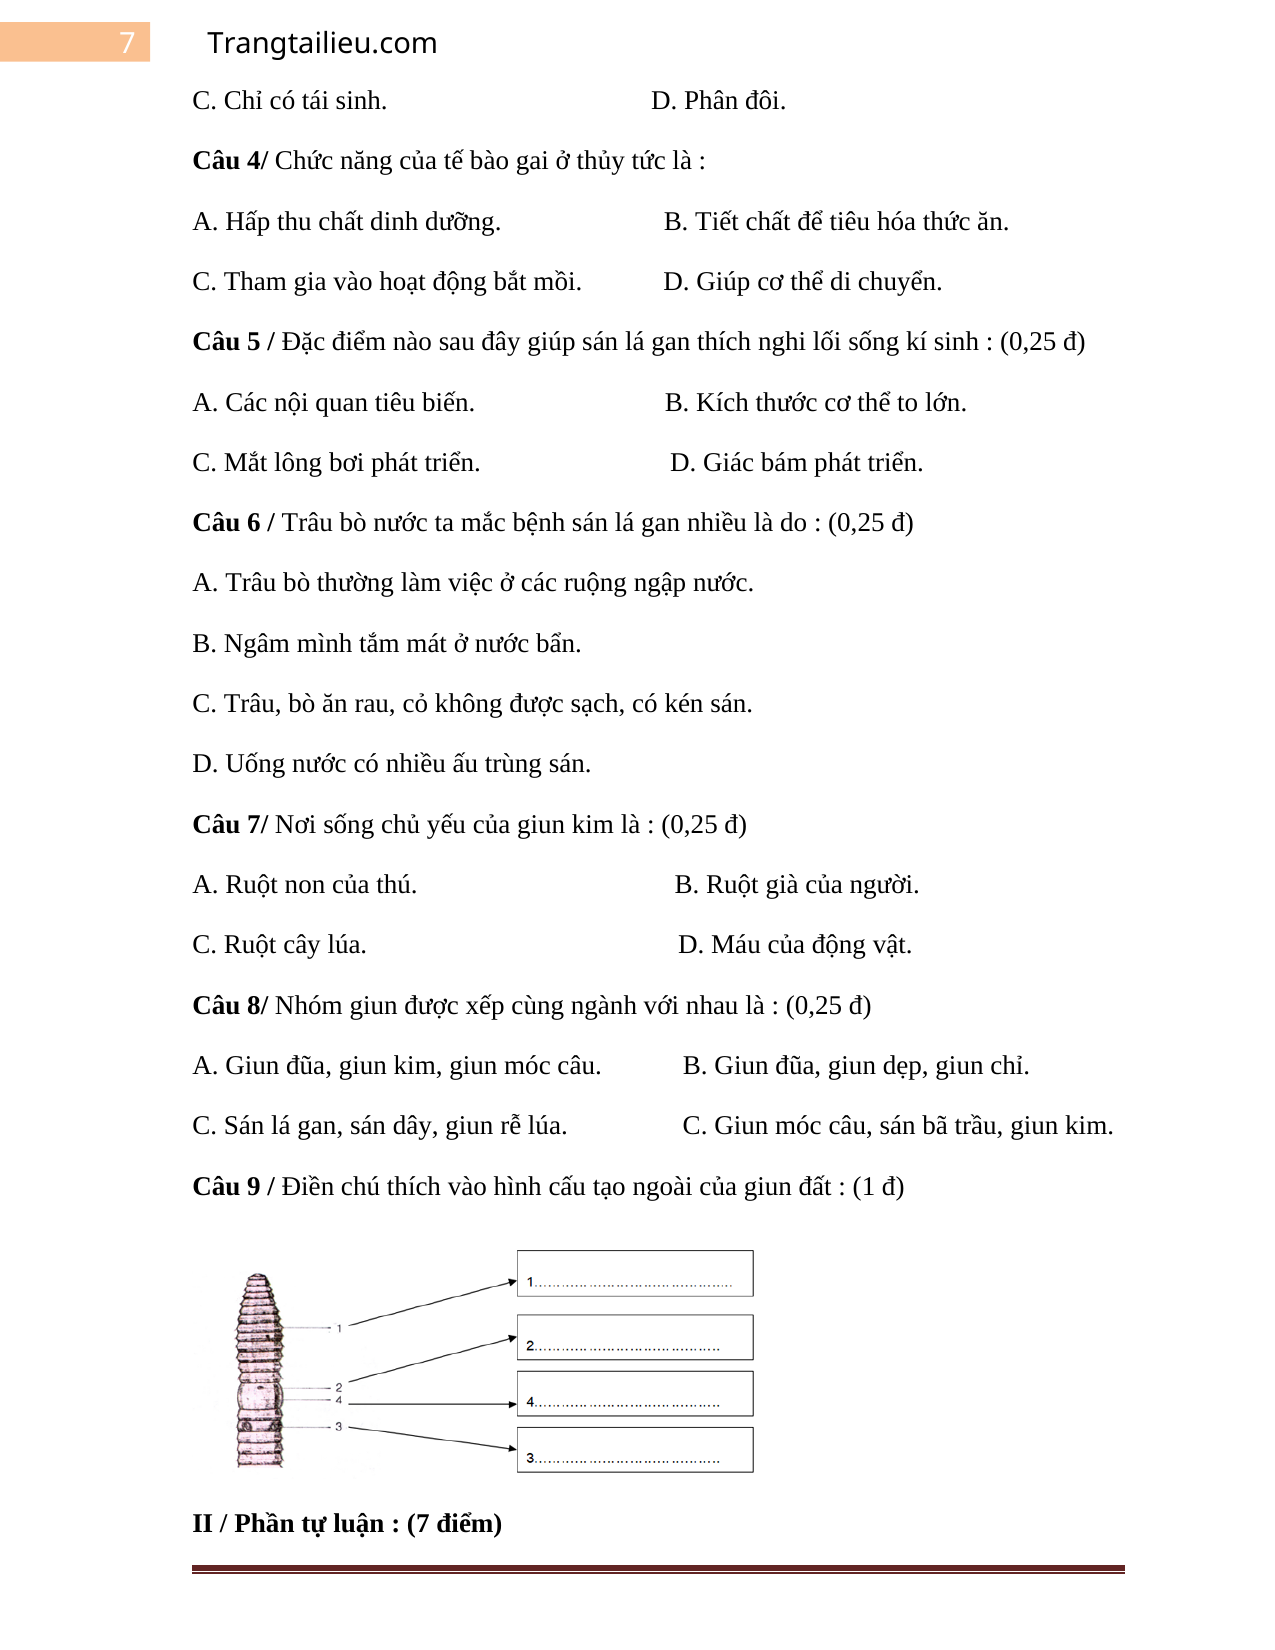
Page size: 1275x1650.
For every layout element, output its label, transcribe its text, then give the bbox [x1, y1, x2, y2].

text B. Ngâm mình tắm mát ở nước bẩn. [192, 627, 1125, 658]
text Câu 5 / Đặc điểm nào sau đây giúp sán lá gan thích nghi lối sống kí sinh : (0,25 đ) [192, 325, 1125, 356]
text A. Trâu bò thường làm việc ở các ruộng ngập nước. [192, 567, 1125, 598]
text A. Các nội quan tiêu biến. B. Kích thước cơ thể to lớn. [192, 386, 1125, 417]
text C. Tham gia vào hoạt động bắt mồi. D. Giúp cơ thể di chuyển. [192, 265, 1125, 296]
text Câu 4/ Chức năng của tế bào gai ở thủy tức là : [192, 144, 1125, 176]
text Câu 7/ Nơi sống chủ yếu của giun kim là : (0,25 đ) [192, 808, 1125, 839]
text II / Phần tự luận : (7 điểm) [192, 1508, 1125, 1539]
text D. Uống nước có nhiều ấu trùng sán. [192, 747, 1125, 779]
text Câu 6 / Trâu bò nước ta mắc bệnh sán lá gan nhiều là do : (0,25 đ) [192, 506, 1125, 537]
text C. Mắt lông bơi phát triển. D. Giác bám phát triển. [192, 446, 1125, 477]
text A. Hấp thu chất dinh dưỡng. B. Tiết chất để tiêu hóa thức ăn. [192, 205, 1125, 236]
text Câu 8/ Nhóm giun được xếp cùng ngành với nhau là : (0,25 đ) [192, 989, 1125, 1020]
picture [192, 1230, 778, 1479]
text A. Ruột non của thú. B. Ruột già của người. [192, 868, 1125, 899]
text A. Giun đũa, giun kim, giun móc câu. B. Giun đũa, giun dẹp, giun chỉ. [192, 1049, 1125, 1080]
text C. Trâu, bò ăn rau, cỏ không được sạch, có kén sán. [192, 687, 1125, 718]
text Câu 9 / Điền chú thích vào hình cấu tạo ngoài của giun đất : (1 đ) [192, 1170, 1125, 1201]
text C. Ruột cây lúa. D. Máu của động vật. [192, 928, 1125, 959]
text C. Sán lá gan, sán dây, giun rễ lúa. C. Giun móc câu, sán bã trầu, giun kim. [192, 1109, 1125, 1141]
text C. Chỉ có tái sinh. D. Phân đôi. [192, 84, 1125, 115]
